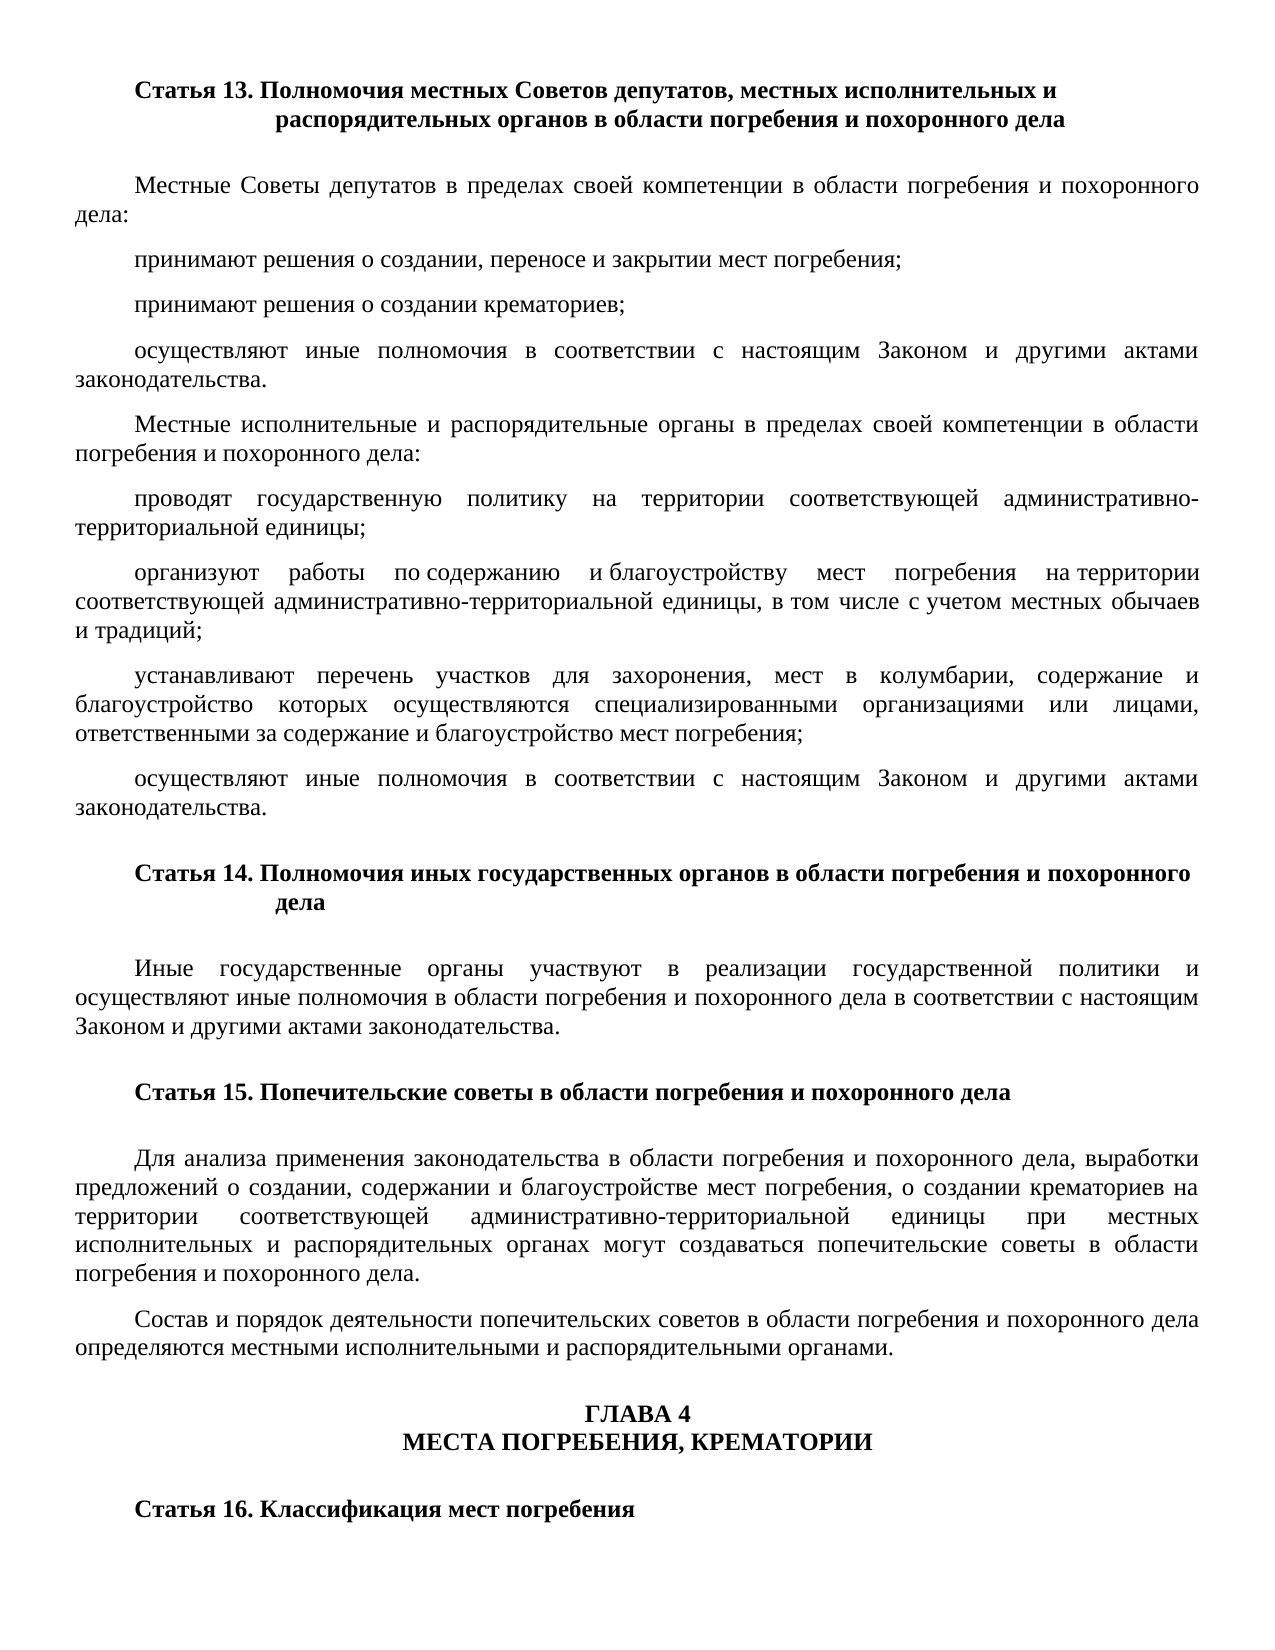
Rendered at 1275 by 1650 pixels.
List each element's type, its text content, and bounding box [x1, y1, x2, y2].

text осуществляют иные полномочия в соответствии с настоящим Законом и другими актами законодательства. [75, 763, 1200, 821]
text устанавливают перечень участков для захоронения, мест в колумбарии, содержание и благоустройство которых осуществляются специализированными организациями или лицами, ответственными за содержание и благоустройство мест погребения; [75, 660, 1200, 747]
text принимают решения о создании крематориев; [75, 289, 1200, 318]
text ГЛАВА 4 МЕСТА ПОГРЕБЕНИЯ, КРЕМАТОРИИ [75, 1399, 1200, 1456]
text Статья 14. Полномочия иных государственных органов в области погребения и похоронного дела [134, 858, 1200, 916]
text принимают решения о создании, переносе и закрытии мест погребения; [75, 244, 1200, 273]
text организуют работы по содержанию и благоустройству мест погребения на территории соответствующей административно-территориальной единицы, в том числе с учетом местных обычаев и традиций; [75, 557, 1200, 644]
text Местные исполнительные и распорядительные органы в пределах своей компетенции в области погребения и похоронного дела: [75, 409, 1200, 467]
text Для анализа применения законодательства в области погребения и похоронного дела, выработки предложений о создании, содержании и благоустройстве мест погребения, о создании крематориев на территории соответствующей административно-территориальной единицы при местных исполнительных и распорядительных органах могут создаваться попечительские советы в области погребения и похоронного дела. [75, 1143, 1200, 1287]
text осуществляют иные полномочия в соответствии с настоящим Законом и другими актами законодательства. [75, 335, 1200, 392]
text Местные Советы депутатов в пределах своей компетенции в области погребения и похоронного дела: [75, 170, 1200, 227]
text Состав и порядок деятельности попечительских советов в области погребения и похоронного дела определяются местными исполнительными и распорядительными органами. [75, 1304, 1200, 1361]
text Статья 13. Полномочия местных Советов депутатов, местных исполнительных и распорядительных органов в области погребения и похоронного дела [134, 75, 1200, 132]
text проводят государственную политику на территории соответствующей административно-территориальной единицы; [75, 483, 1200, 541]
text Статья 16. Классификация мест погребения [134, 1494, 1200, 1522]
text Иные государственные органы участвуют в реализации государственной политики и осуществляют иные полномочия в области погребения и похоронного дела в соответствии с настоящим Законом и другими актами законодательства. [75, 953, 1200, 1039]
text Статья 15. Попечительские советы в области погребения и похоронного дела [134, 1077, 1200, 1106]
